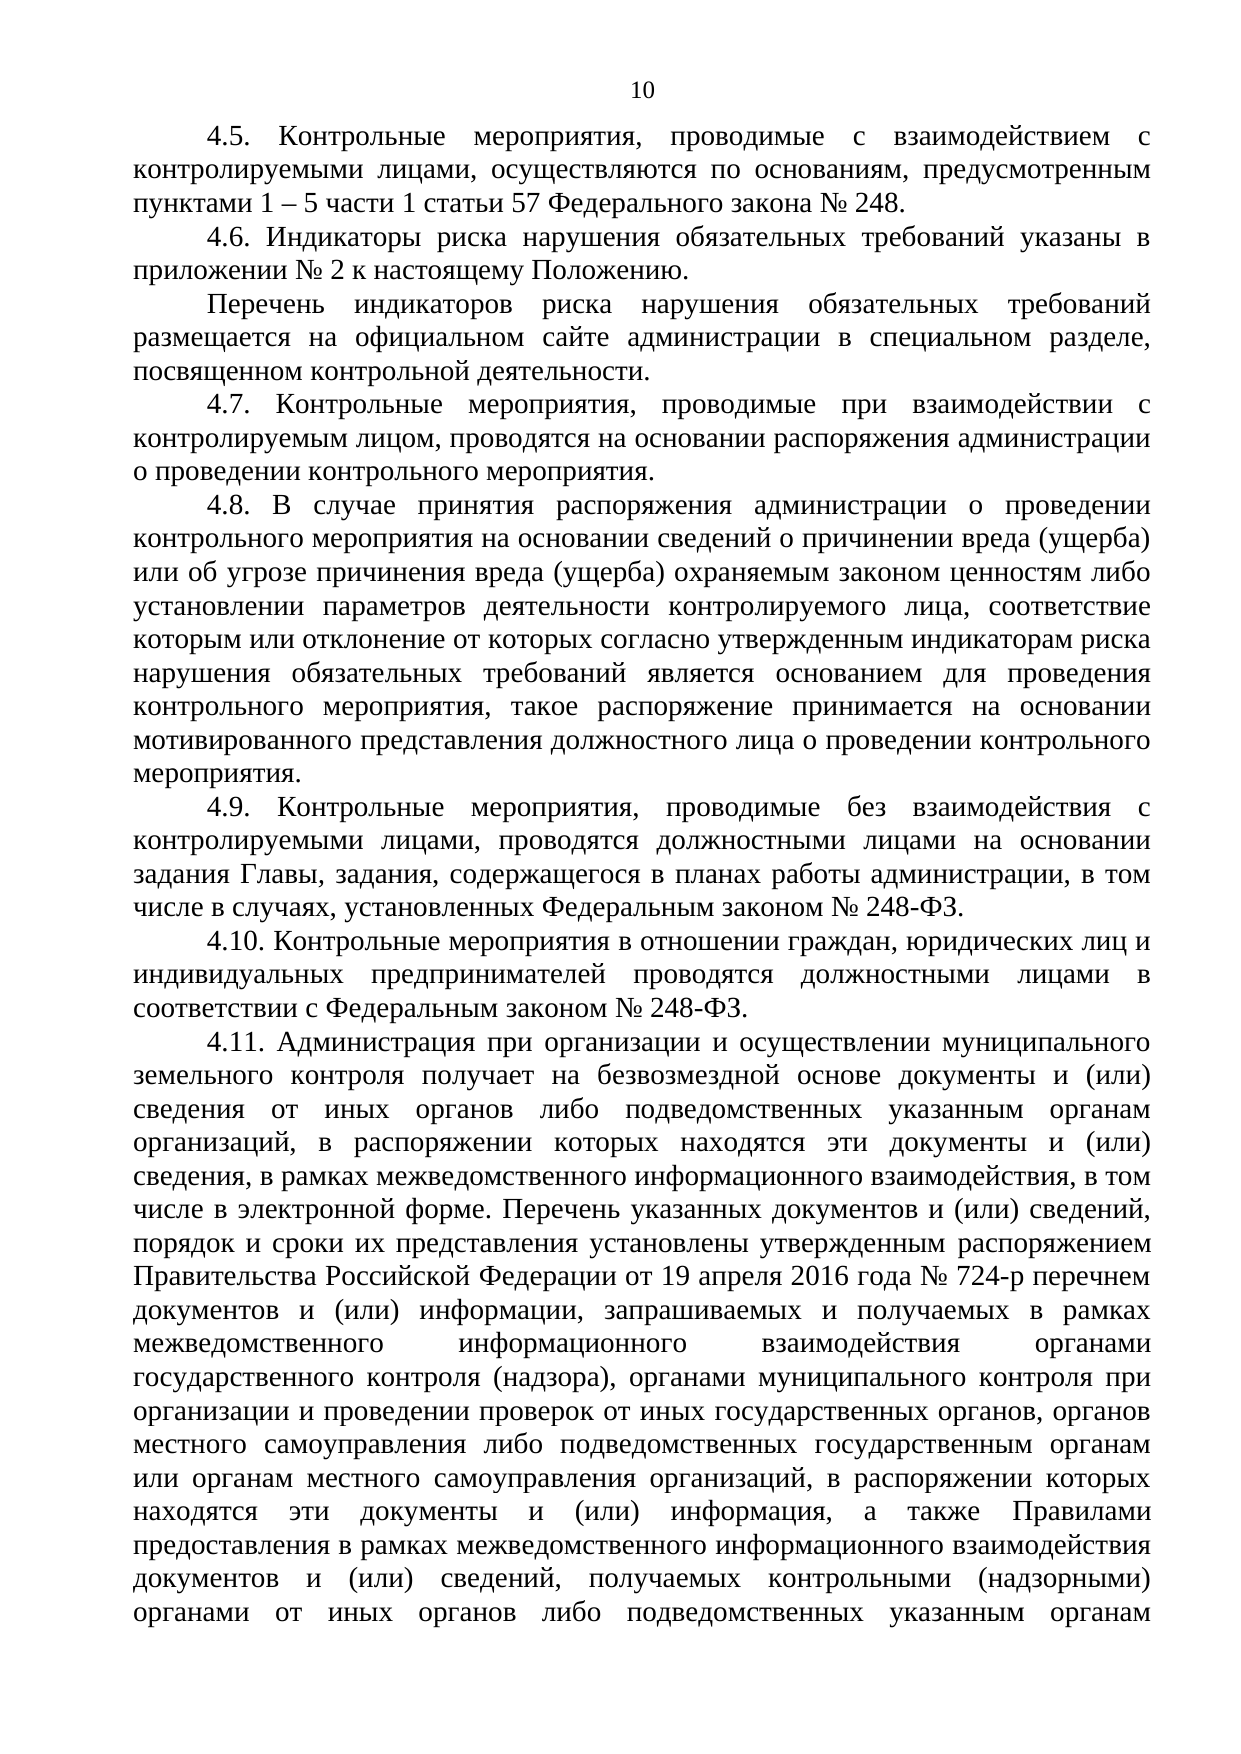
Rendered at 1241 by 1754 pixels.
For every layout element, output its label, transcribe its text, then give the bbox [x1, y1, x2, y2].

text 4.7. Контрольные мероприятия, проводимые при взаимодействии с контролируемым лицом, проводятся на основании распоряжения администрации о проведении контрольного мероприятия. [133, 386, 1152, 487]
text 4.10. Контрольные мероприятия в отношении граждан, юридических лиц и индивидуальных предпринимателей проводятся должностными лицами в соответствии с Федеральным законом № 248-ФЗ. [133, 923, 1152, 1024]
text Перечень индикаторов риска нарушения обязательных требований размещается на официальном сайте администрации в специальном разделе, посвященном контрольной деятельности. [133, 286, 1152, 386]
text 4.8. В случае принятия распоряжения администрации о проведении контрольного мероприятия на основании сведений о причинении вреда (ущерба) или об угрозе причинения вреда (ущерба) охраняемым законом ценностям либо установлении параметров деятельности контролируемого лица, соответствие которым или отклонение от которых согласно утвержденным индикаторам риска нарушения обязательных требований является основанием для проведения контрольного мероприятия, такое распоряжение принимается на основании мотивированного представления должностного лица о проведении контрольного мероприятия. [133, 487, 1152, 789]
text 4.6. Индикаторы риска нарушения обязательных требований указаны в приложении № 2 к настоящему Положению. [133, 219, 1152, 286]
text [133, 1493, 1152, 1627]
text 4.9. Контрольные мероприятия, проводимые без взаимодействия с контролируемыми лицами, проводятся должностными лицами на основании задания Главы, задания, содержащегося в планах работы администрации, в том числе в случаях, установленных Федеральным законом № 248-ФЗ. [133, 789, 1152, 923]
text 4.5. Контрольные мероприятия, проводимые с взаимодействием с контролируемыми лицами, осуществляются по основаниям, предусмотренным пунктами 1 – 5 части 1 статьи 57 Федерального закона № 248. [133, 118, 1152, 219]
